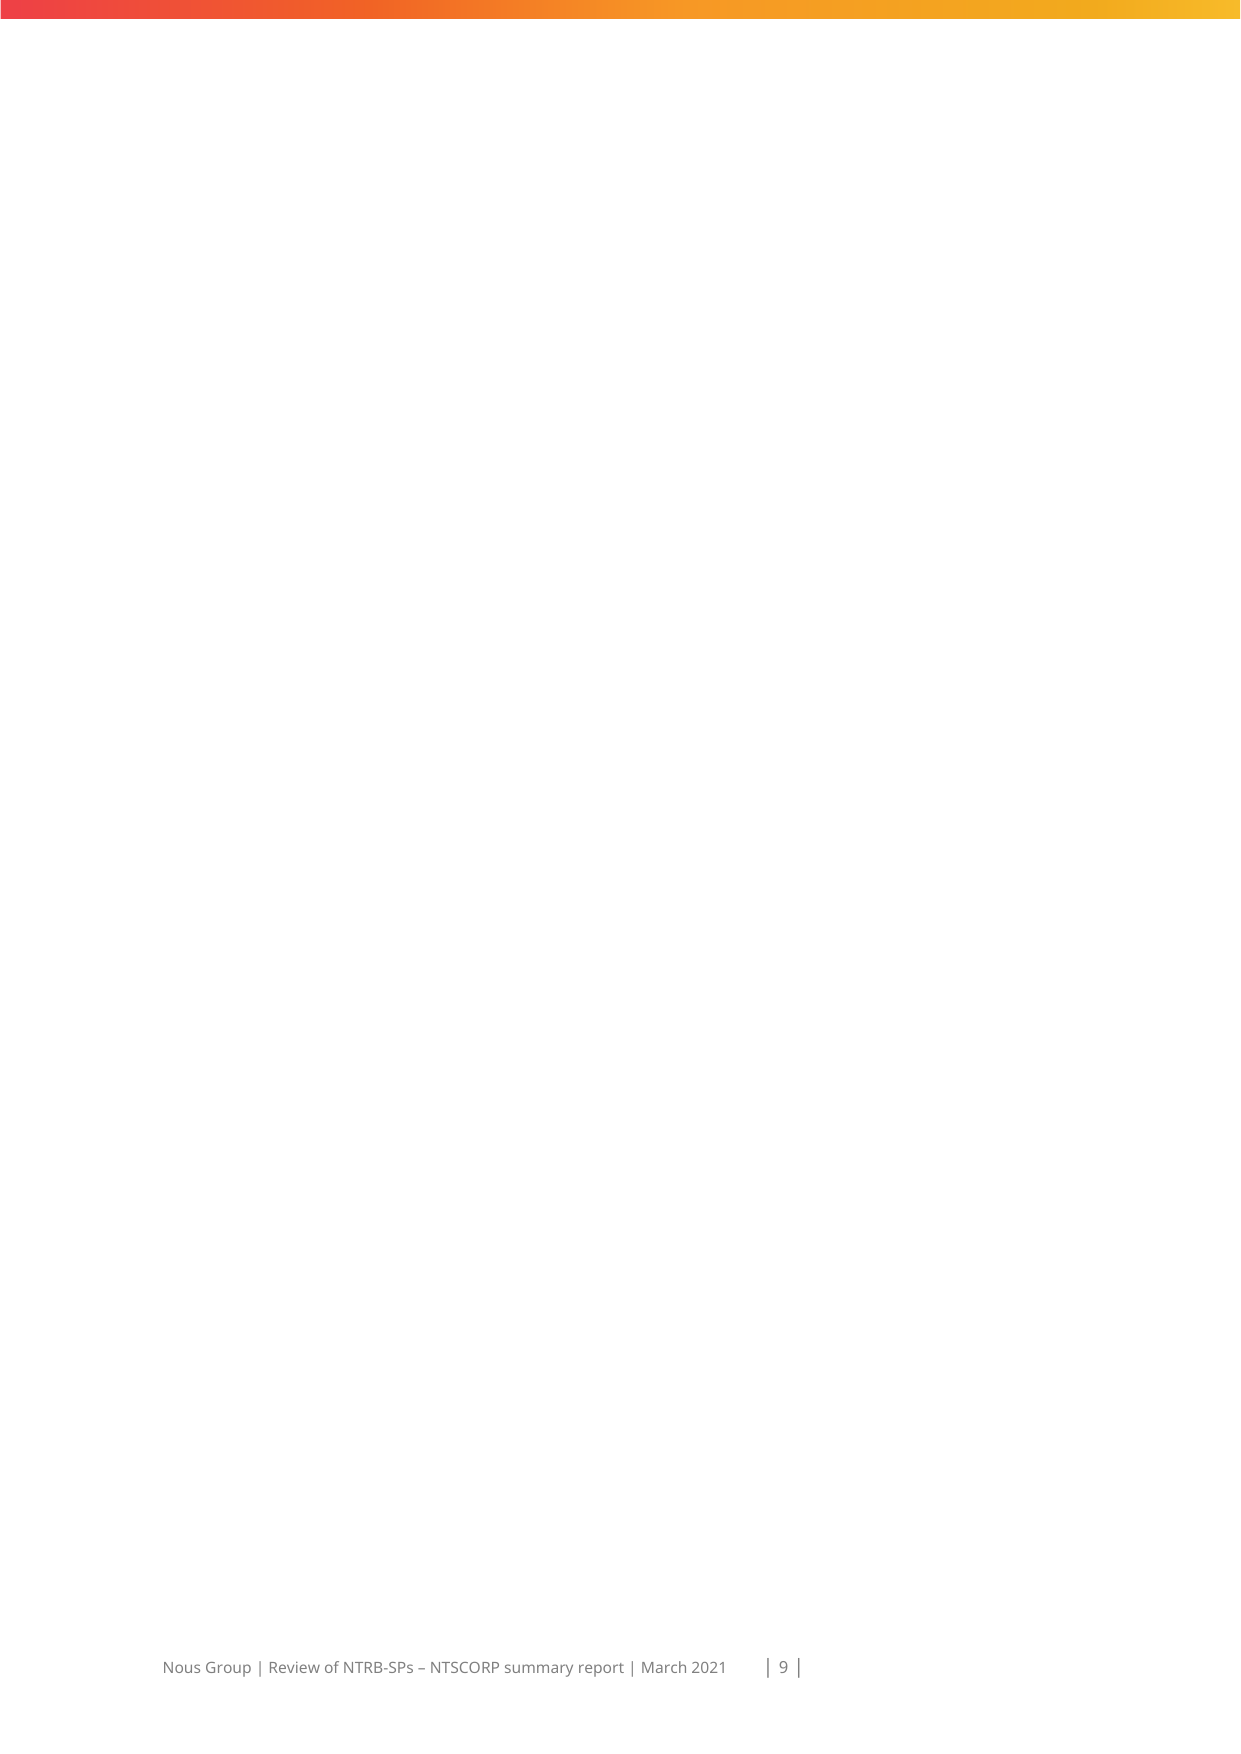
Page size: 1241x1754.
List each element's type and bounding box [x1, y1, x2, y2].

picture [0, 0, 1241, 19]
